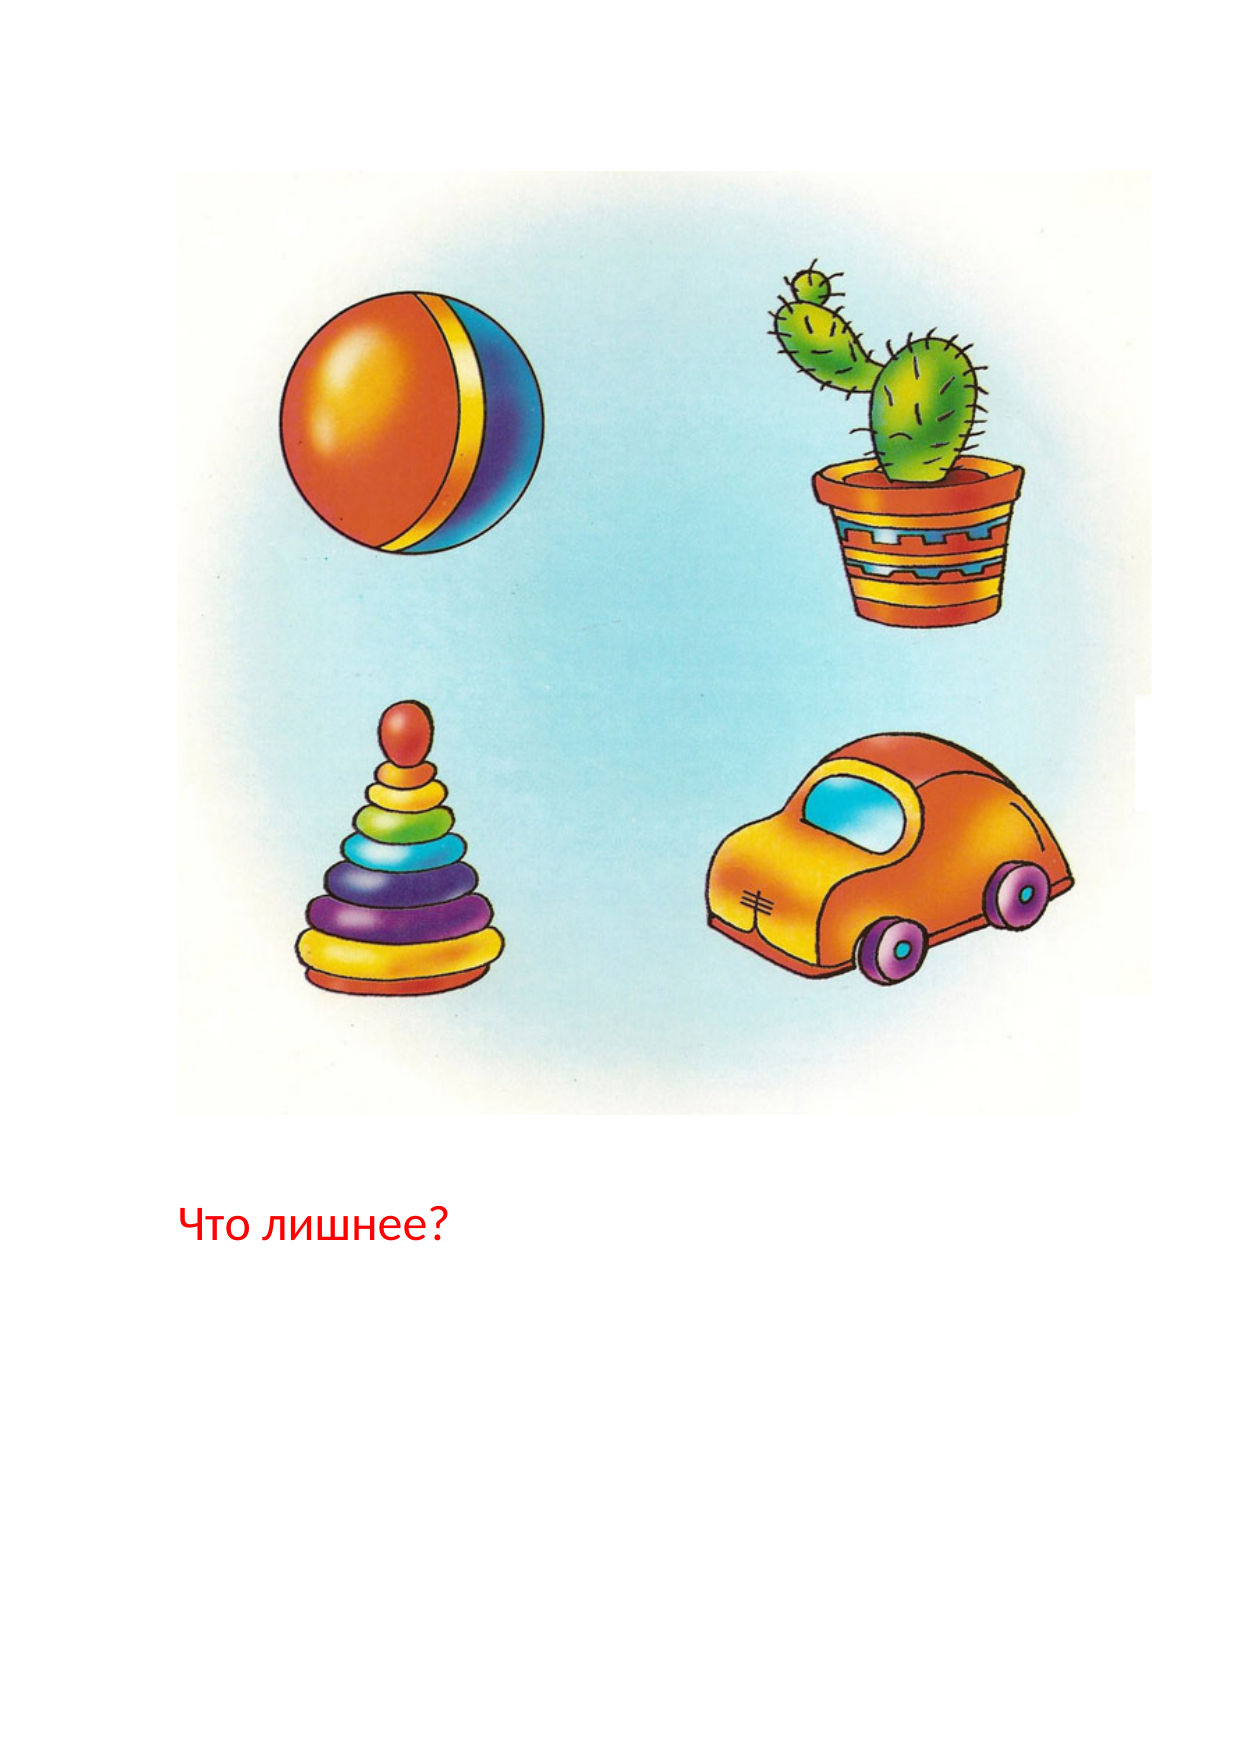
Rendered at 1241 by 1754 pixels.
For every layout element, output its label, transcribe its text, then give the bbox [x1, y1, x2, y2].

picture [177, 171, 1152, 1115]
text Что лишнее? [177, 1192, 1152, 1253]
